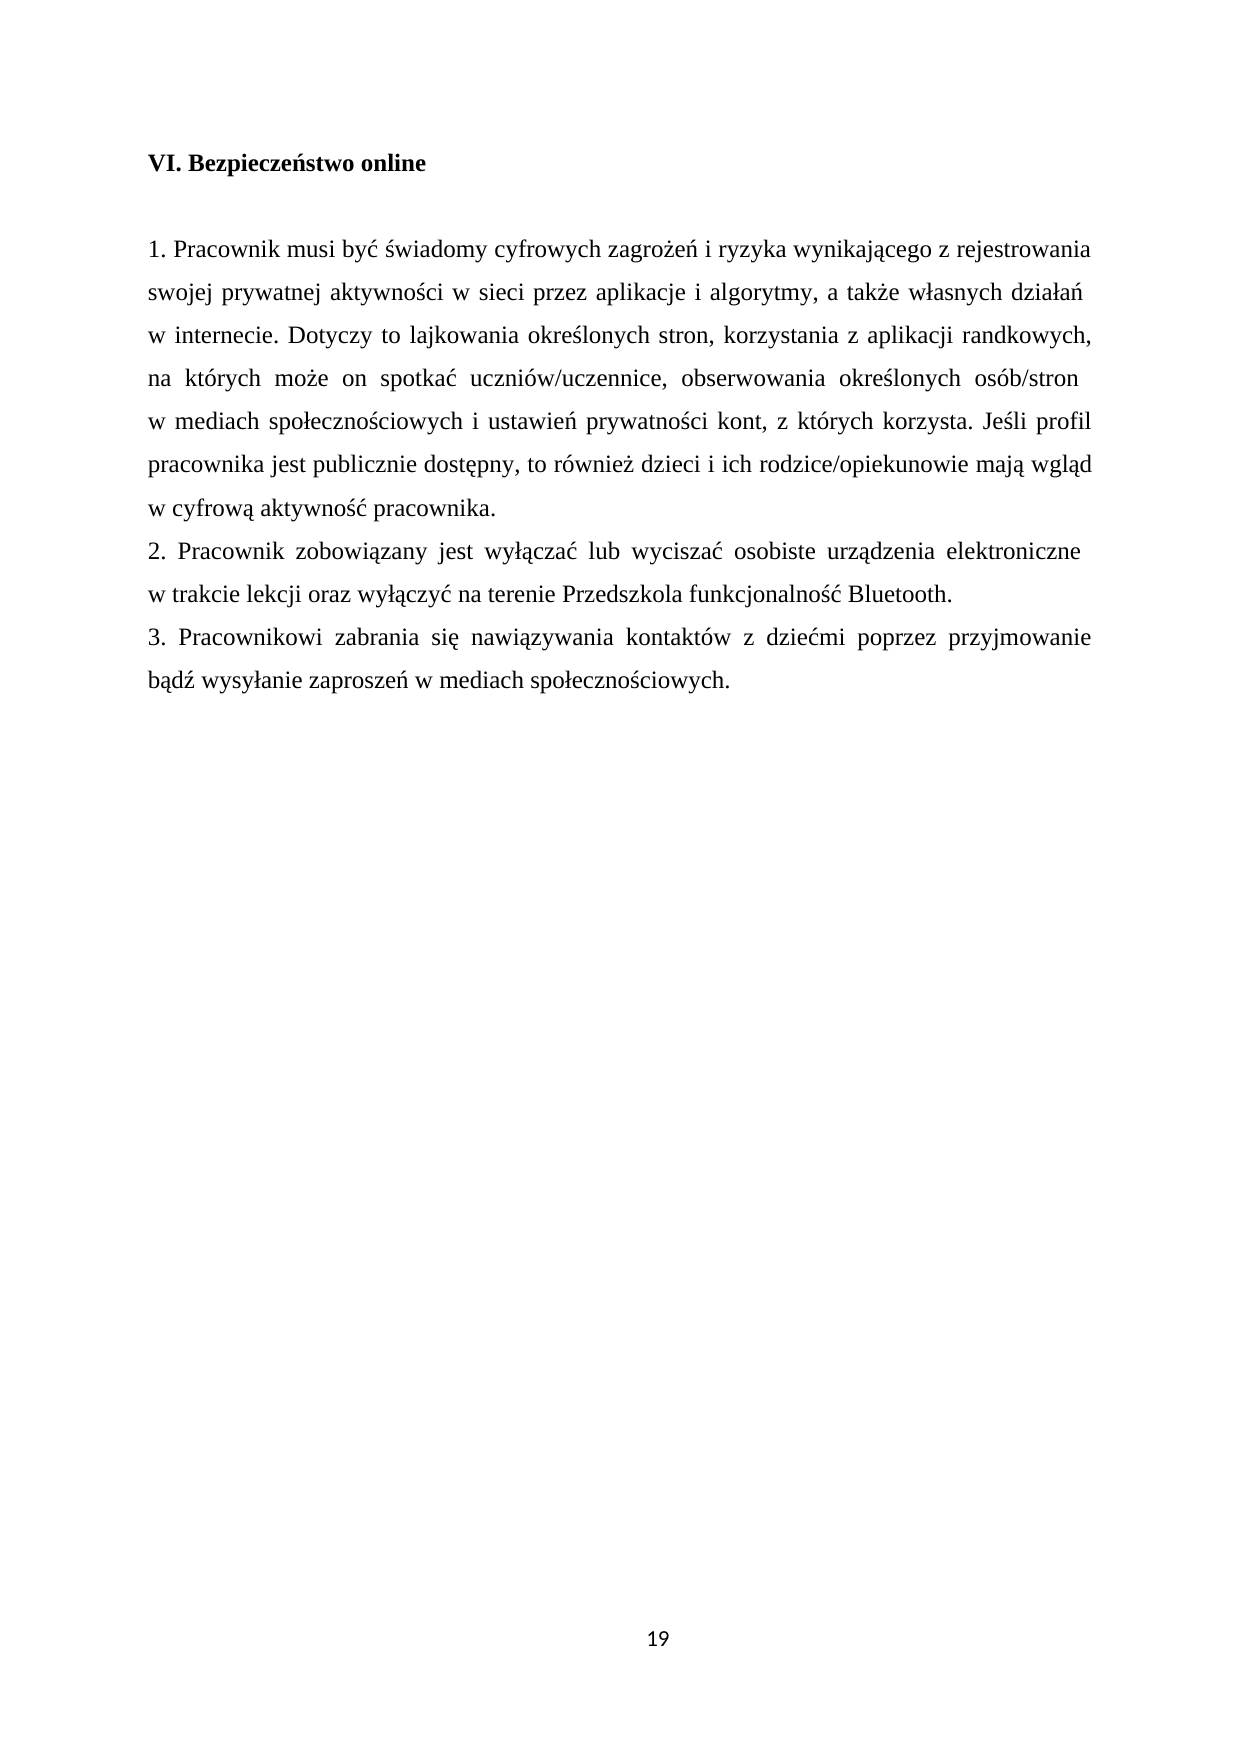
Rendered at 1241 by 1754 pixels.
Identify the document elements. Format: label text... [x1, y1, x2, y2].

text VI. Bezpieczeństwo online [148, 148, 1093, 176]
text 2. Pracownik zobowiązany jest wyłączać lub wyciszać osobiste urządzenia elektroniczne w trakcie lekcji oraz wyłączyć na terenie Przedszkola funkcjonalność Bluetooth. [148, 536, 1093, 608]
text 3. Pracownikowi zabrania się nawiązywania kontaktów z dziećmi poprzez przyjmowanie bądź wysyłanie zaproszeń w mediach społecznościowych. [148, 622, 1093, 694]
text 1. Pracownik musi być świadomy cyfrowych zagrożeń i ryzyka wynikającego z rejestrowania swojej prywatnej aktywności w sieci przez aplikacje i algorytmy, a także własnych działań w internecie. Dotyczy to lajkowania określonych stron, korzystania z aplikacji randkowych, na których może on spotkać uczniów/uczennice, obserwowania określonych osób/stron w mediach społecznościowych i ustawień prywatności kont, z których korzysta. Jeśli profil pracownika jest publicznie dostępny, to również dzieci i ich rodzice/opiekunowie mają wgląd w cyfrową aktywność pracownika. [148, 234, 1093, 521]
